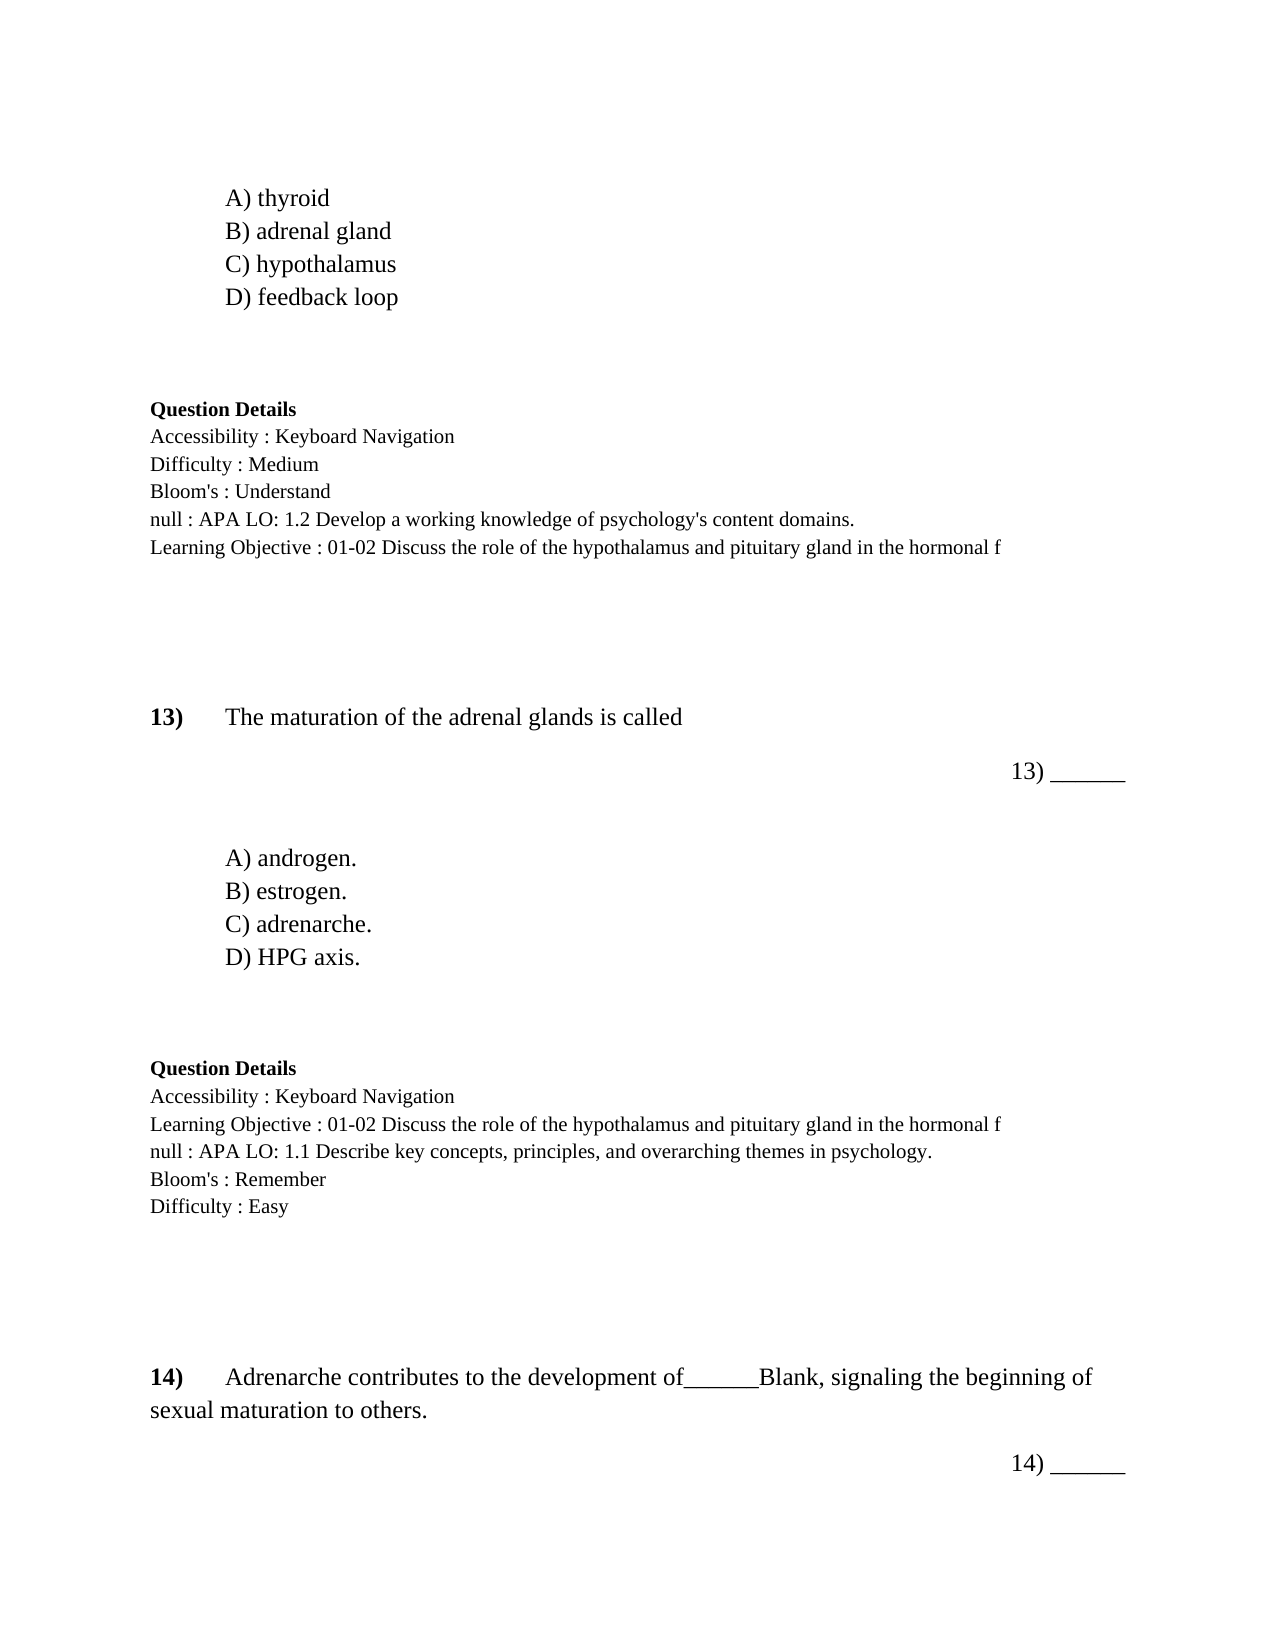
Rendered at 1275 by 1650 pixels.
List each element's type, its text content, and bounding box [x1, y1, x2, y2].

text Question Details Accessibility : Keyboard Navigation Learning Objective : 01-02 Discuss the role of the hypothalamus and pituitary gland in the hormonal f null : APA LO: 1.1 Describe key concepts, principles, and overarching themes in psychology. Bloom's : Remember Difficulty : Easy [150, 1029, 1125, 1218]
text Question Details Accessibility : Keyboard Navigation Difficulty : Medium Bloom's : Understand null : APA LO: 1.2 Develop a working knowledge of psychology's content domains. Learning Objective : 01-02 Discuss the role of the hypothalamus and pituitary gland in the hormonal f [150, 369, 1125, 559]
text 13) ______ [150, 756, 1125, 784]
text A) thyroid B) adrenal gland C) hypothalamus D) feedback loop [150, 150, 1125, 344]
text 14) ______ [150, 1448, 1125, 1477]
text 13) The maturation of the adrenal glands is called [150, 702, 1125, 731]
text 14) Adrenarche contributes to the development of______Blank, signaling the beginning of sexual maturation to others. [150, 1362, 1125, 1423]
text A) androgen. B) estrogen. C) adrenarche. D) HPG axis. [150, 810, 1125, 1003]
